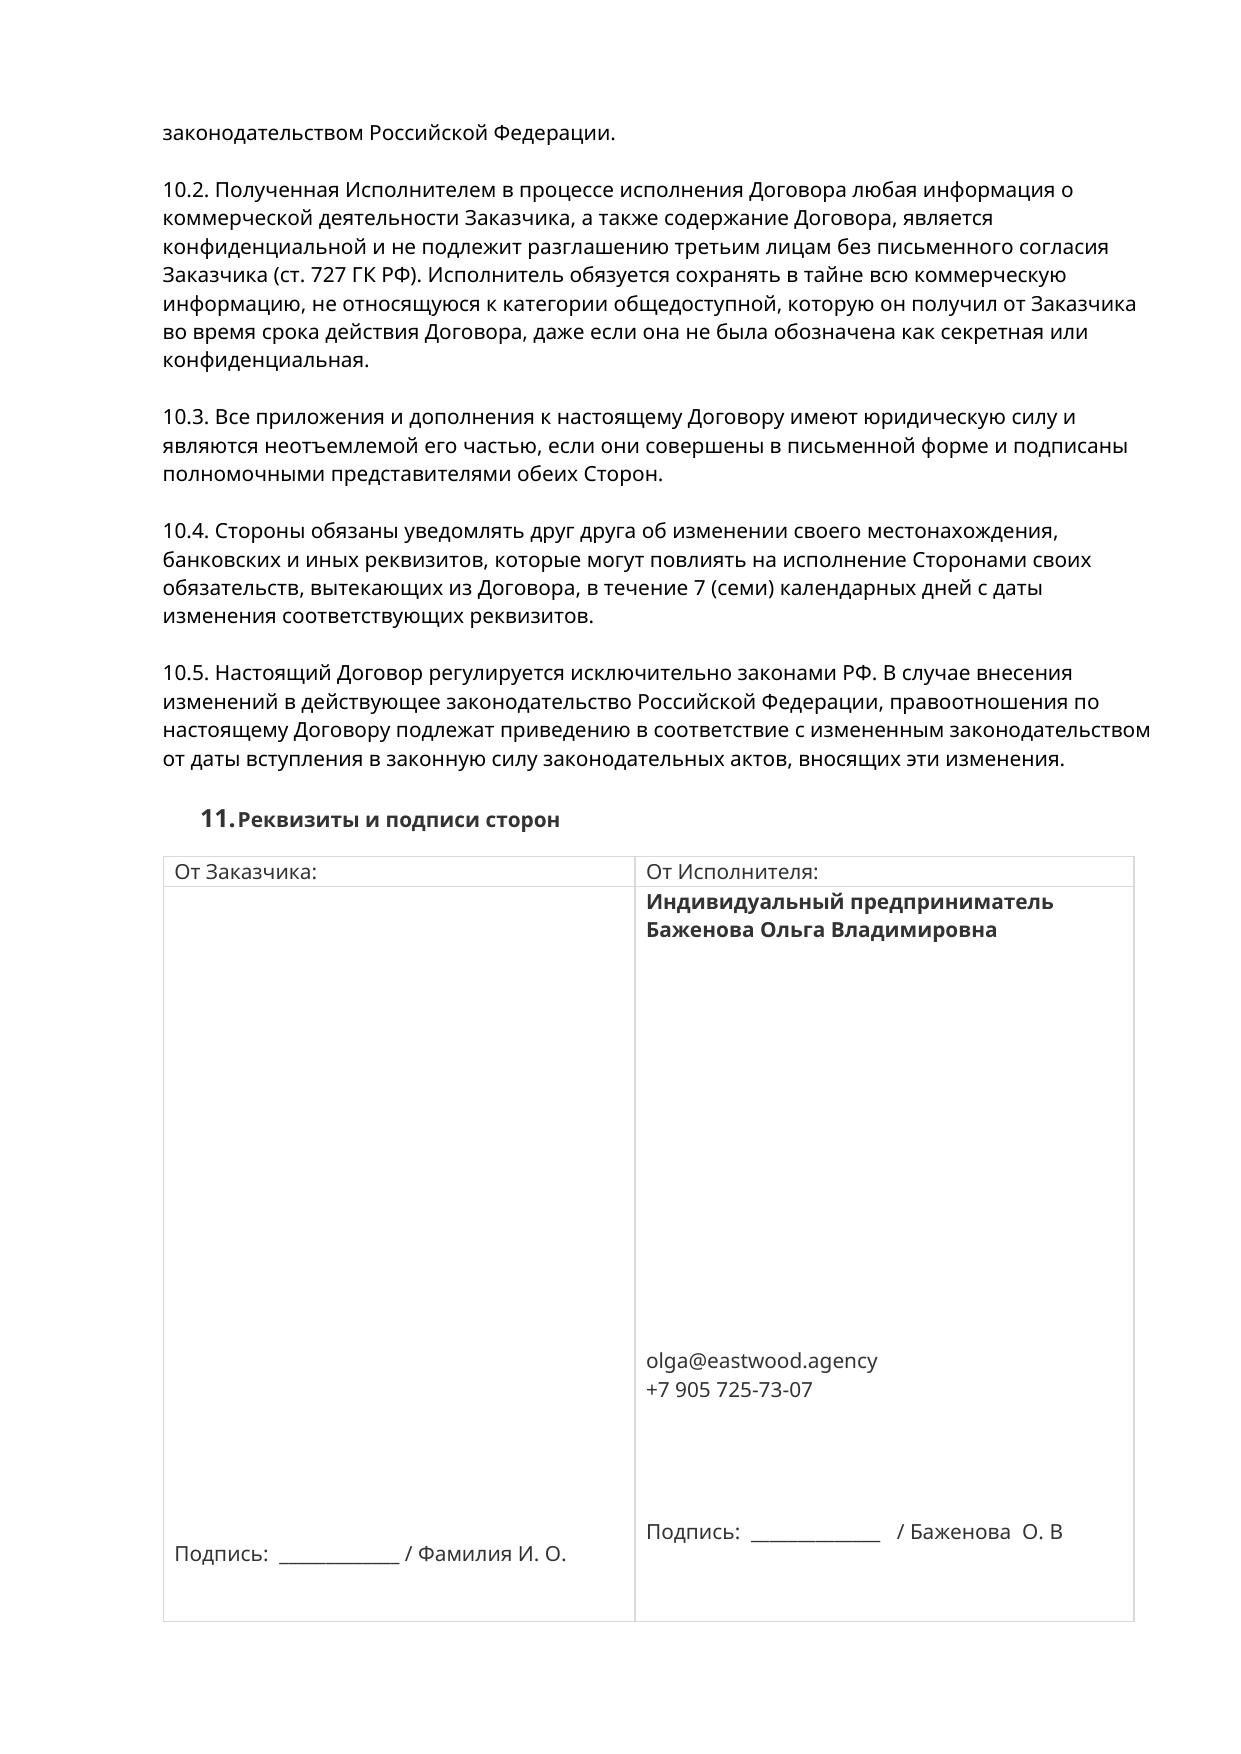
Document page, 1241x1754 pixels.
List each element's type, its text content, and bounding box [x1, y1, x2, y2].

table_cell Индивидуальный предприниматель Баженова Ольга Владимировна olga@eastwood.agency +7 905 725-73-07 Подпись: ______________ / Баженова О. В [636, 887, 1133, 1621]
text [162, 118, 1152, 772]
subtitle Реквизиты и подписи сторон [200, 801, 1116, 835]
table_cell Подпись: _____________ / Фамилия И. О. [164, 887, 634, 1621]
table_header От Заказчика: [164, 857, 634, 886]
table_header От Исполнителя: [636, 857, 1133, 886]
